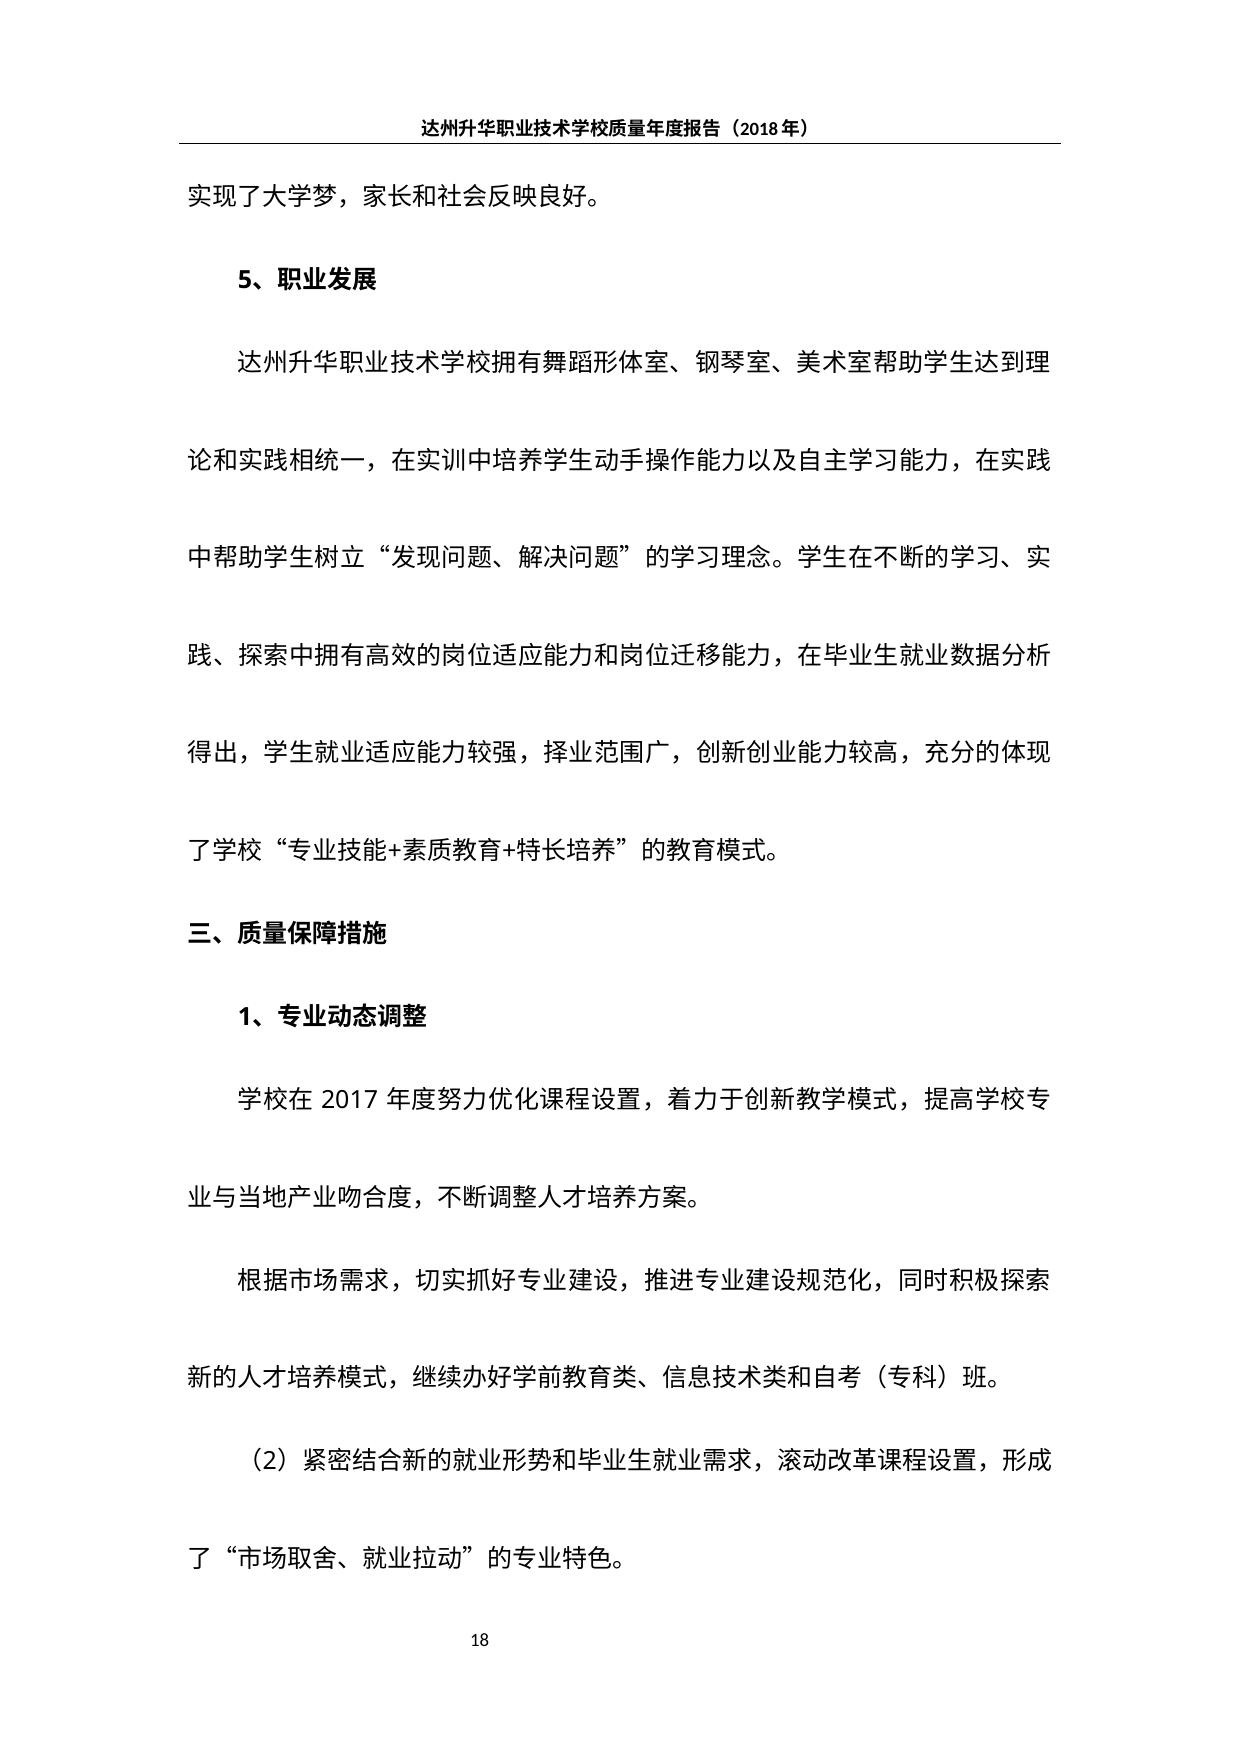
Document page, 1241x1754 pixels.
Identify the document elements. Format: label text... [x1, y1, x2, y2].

list 达州升华职业技术学校拥有舞蹈形体室、钢琴室、美术室帮助学生达到理论和实践相统一，在实训中培养学生动手操作能力以及自主学习能力，在实践中帮助学生树立“发现问题、解决问题”的学习理念。学生在不断的学习、实践、探索中拥有高效的岗位适应能力和岗位迁移能力，在毕业生就业数据分析得出，学生就业适应能力较强，择业范围广，创新创业能力较高，充分的体现了学校“专业技能+素质教育+特长培养”的教育模式。 [187, 328, 1053, 881]
list 学校在 2017 年度努力优化课程设置，着力于创新教学模式，提高学校专业与当地产业吻合度，不断调整人才培养方案。 [187, 1065, 1053, 1228]
list （2）紧密结合新的就业形势和毕业生就业需求，滚动改革课程设置，形成了“市场取舍、就业拉动”的专业特色。 [187, 1426, 1053, 1589]
list 1、专业动态调整 [187, 982, 1053, 1047]
list 根据市场需求，切实抓好专业建设，推进专业建设规范化，同时积极探索新的人才培养模式，继续办好学前教育类、信息技术类和自考（专科）班。 [187, 1246, 1053, 1408]
list 5、职业发展 [187, 245, 1053, 310]
list 三、质量保障措施 [187, 899, 1053, 964]
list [187, 162, 1053, 227]
